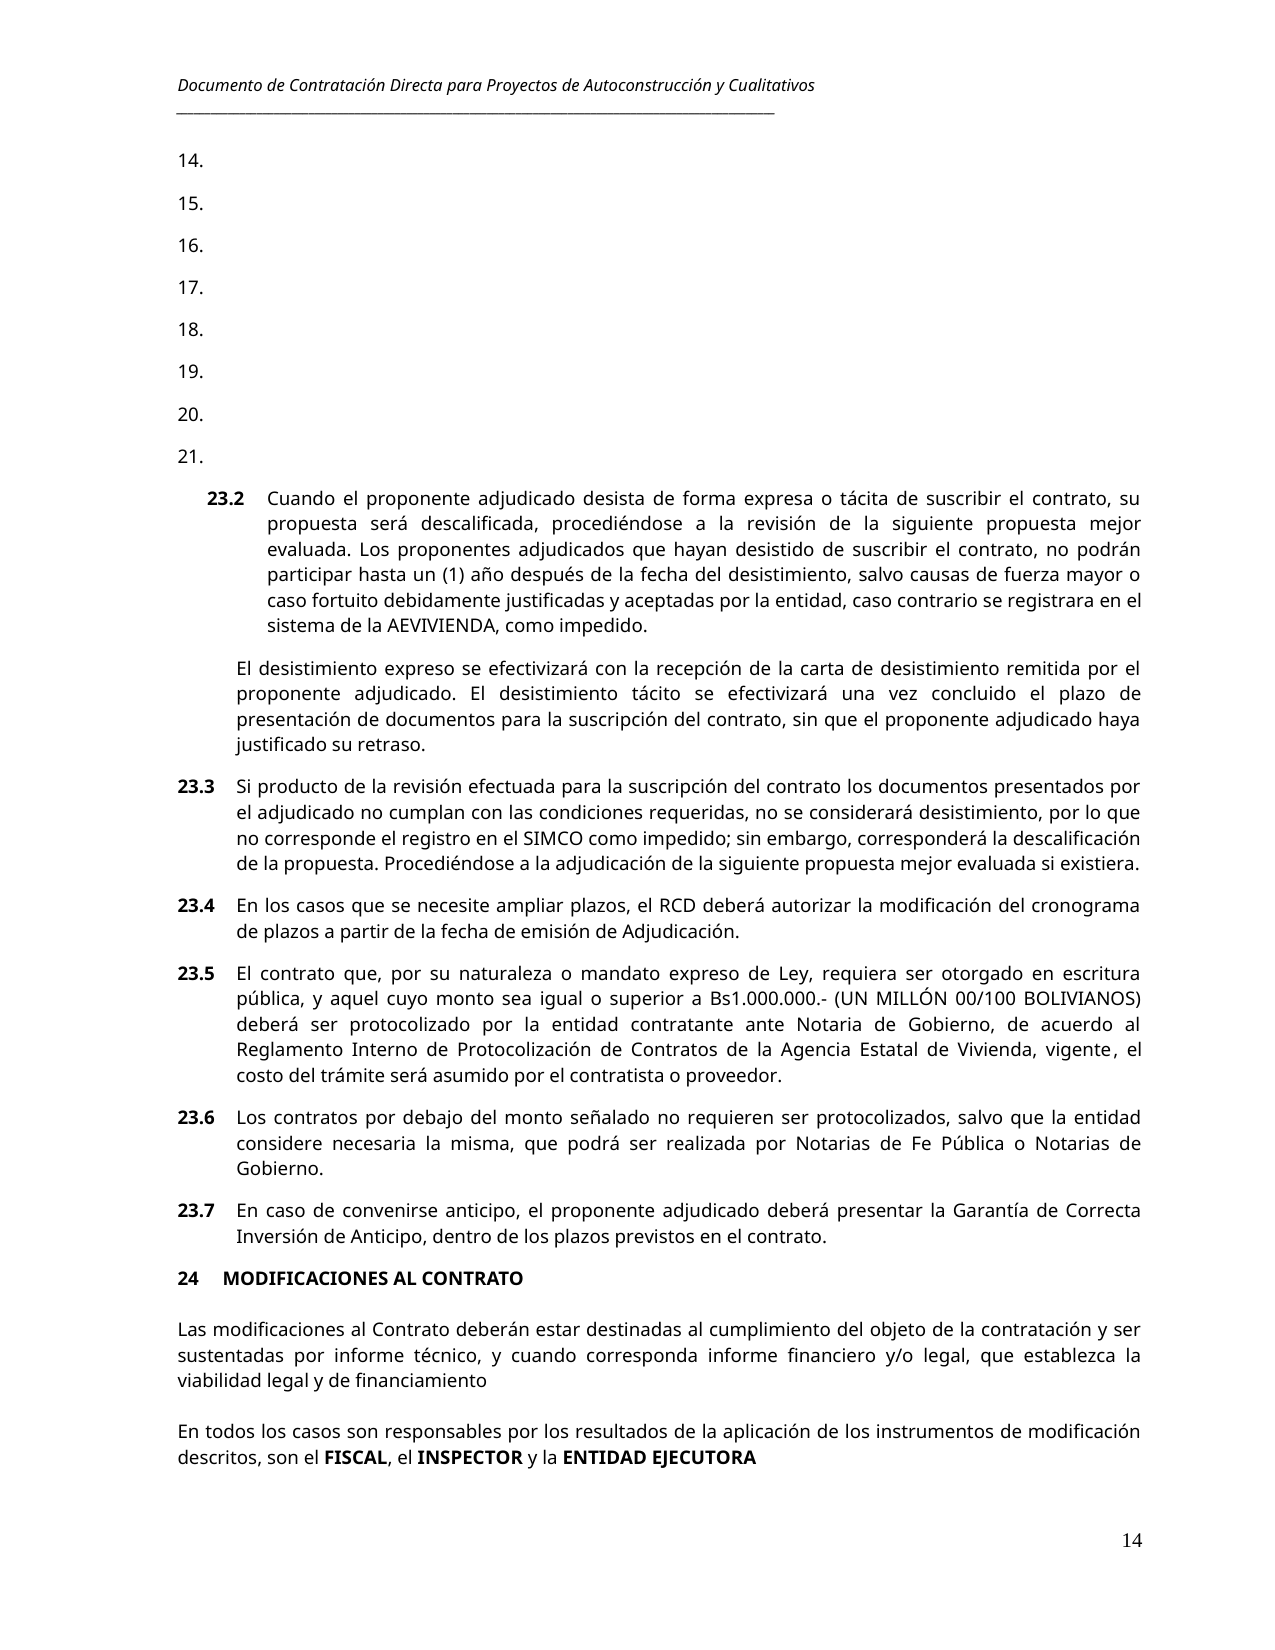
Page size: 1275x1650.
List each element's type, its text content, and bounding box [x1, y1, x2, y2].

text En todos los casos son responsables por los resultados de la aplicación de los instrumentos de modificación descritos, son el FISCAL, el INSPECTOR y la ENTIDAD EJECUTORA [177, 1418, 1142, 1469]
list Los contratos por debajo del monto señalado no requieren ser protocolizados, salvo que la entidad considere necesaria la misma, que podrá ser realizada por Notarias de Fe Pública o Notarias de Gobierno. [177, 1104, 1142, 1181]
list En caso de convenirse anticipo, el proponente adjudicado deberá presentar la Garantía de Correcta Inversión de Anticipo, dentro de los plazos previstos en el contrato. [177, 1198, 1142, 1249]
list El contrato que, por su naturaleza o mandato expreso de Ley, requiera ser otorgado en escritura pública, y aquel cuyo monto sea igual o superior a Bs1.000.000.- (UN MILLÓN 00/100 BOLIVIANOS) deberá ser protocolizado por la entidad contratante ante Notaria de Gobierno, de acuerdo al Reglamento Interno de Protocolización de Contratos de la Agencia Estatal de Vivienda, vigente, el costo del trámite será asumido por el contratista o proveedor. [177, 960, 1142, 1088]
list Si producto de la revisión efectuada para la suscripción del contrato los documentos presentados por el adjudicado no cumplan con las condiciones requeridas, no se considerará desistimiento, por lo que no corresponde el registro en el SIMCO como impedido; sin embargo, corresponderá la descalificación de la propuesta. Procediéndose a la adjudicación de la siguiente propuesta mejor evaluada si existiera. [177, 774, 1142, 876]
list En los casos que se necesite ampliar plazos, el RCD deberá autorizar la modificación del cronograma de plazos a partir de la fecha de emisión de Adjudicación. [177, 892, 1142, 943]
list El desistimiento expreso se efectivizará con la recepción de la carta de desistimiento remitida por el proponente adjudicado. El desistimiento tácito se efectivizará una vez concluido el plazo de presentación de documentos para la suscripción del contrato, sin que el proponente adjudicado haya justificado su retraso. [236, 655, 1142, 757]
list Cuando el proponente adjudicado desista de forma expresa o tácita de suscribir el contrato, su propuesta será descalificada, procediéndose a la revisión de la siguiente propuesta mejor evaluada. Los proponentes adjudicados que hayan desistido de suscribir el contrato, no podrán participar hasta un (1) año después de la fecha del desistimiento, salvo causas de fuerza mayor o caso fortuito debidamente justificadas y aceptadas por la entidad, caso contrario se registrara en el sistema de la AEVIVIENDA, como impedido. [207, 485, 1142, 638]
list MODIFICACIONES AL CONTRATO [177, 1265, 1142, 1291]
text Las modificaciones al Contrato deberán estar destinadas al cumplimiento del objeto de la contratación y ser sustentadas por informe técnico, y cuando corresponda informe financiero y/o legal, que establezca la viabilidad legal y de financiamiento [177, 1316, 1142, 1393]
